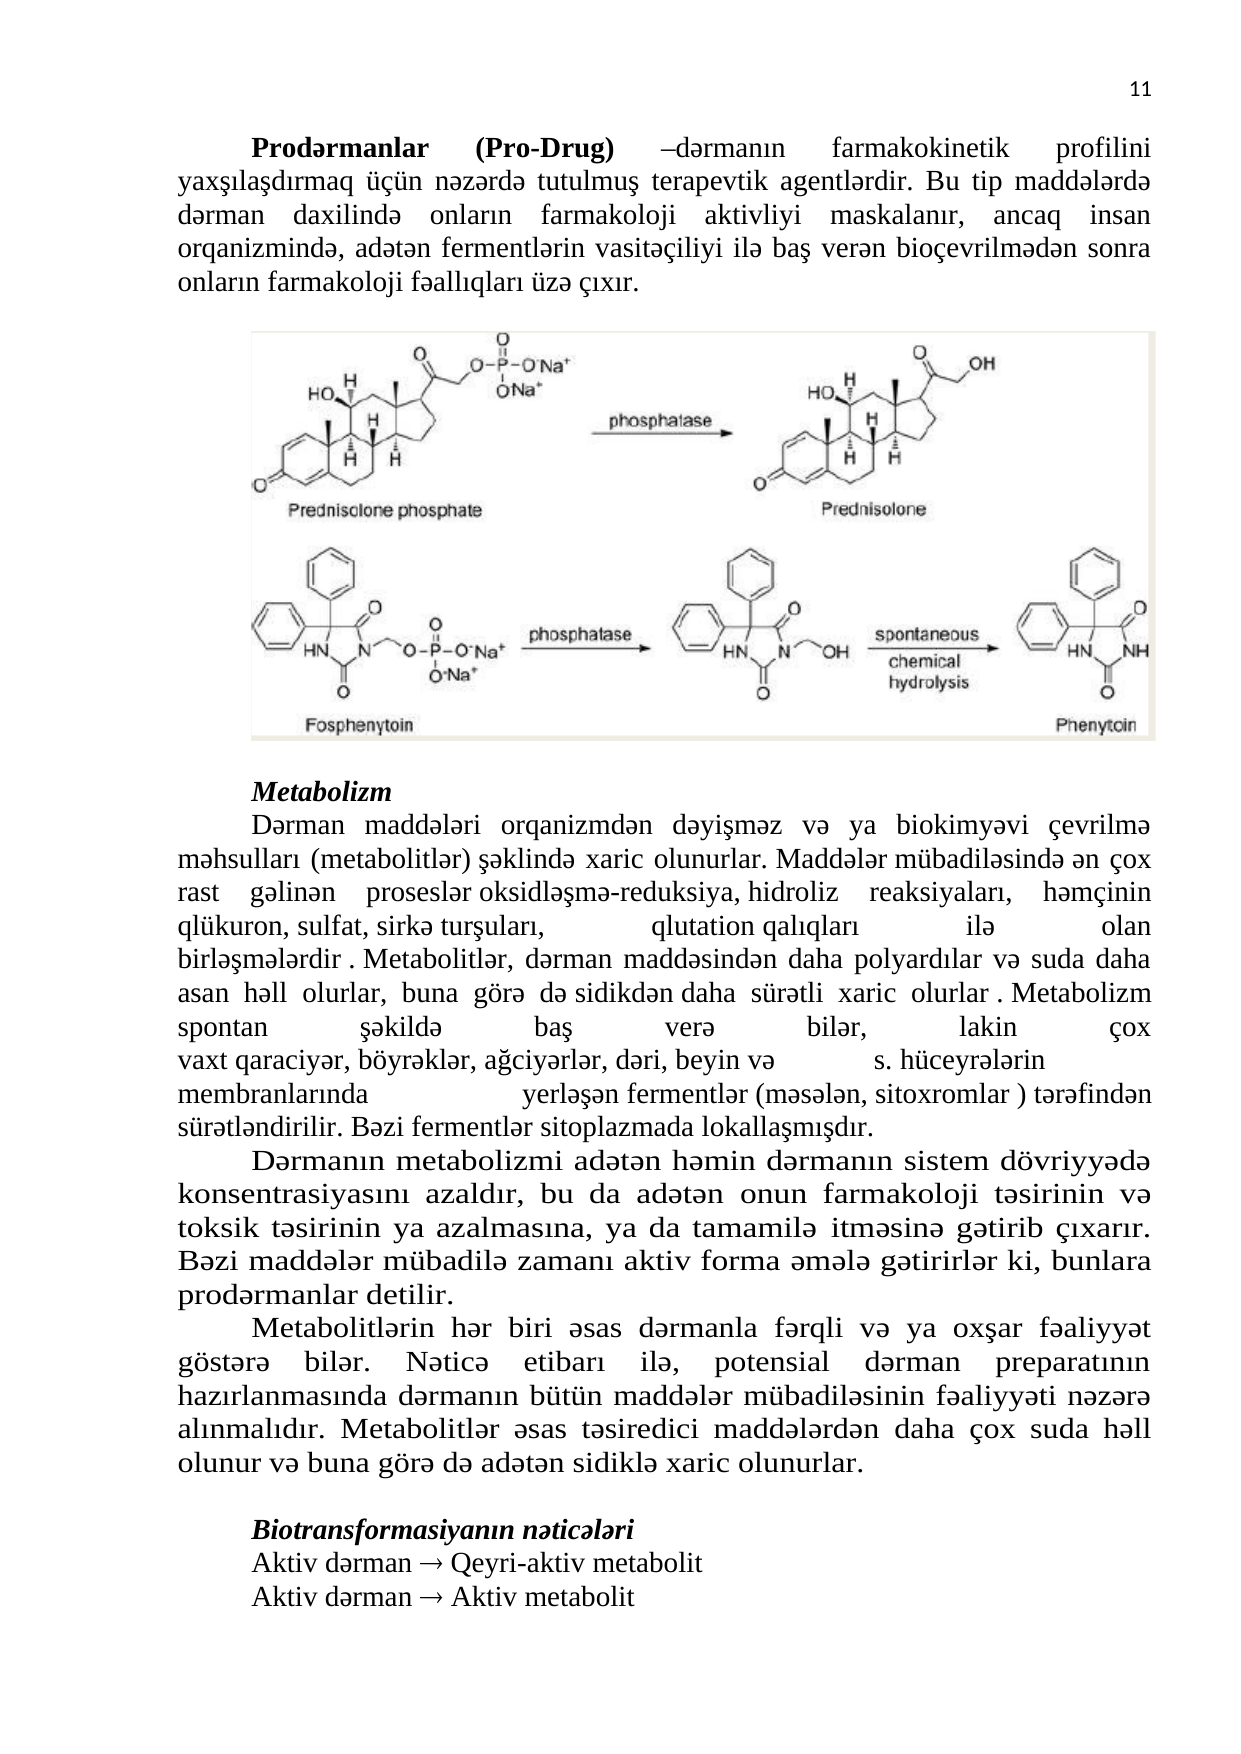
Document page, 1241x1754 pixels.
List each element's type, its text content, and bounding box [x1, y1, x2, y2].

text Dərmanın metabolizmi adətən həmin dərmanın sistem dövriyyədə konsentrasiyasını azaldır, bu da adətən onun farmakoloji təsirinin və toksik təsirinin ya azalmasına, ya da tamamilə itməsinə gətirib çıxarır. Bəzi maddələr mübadilə zamanı aktiv forma əmələ gətirirlər ki, bunlara prodərmanlar detilir. [177, 1143, 1152, 1311]
text Dərman maddələri orqanizmdən dəyişməz və ya biokimyəvi çevrilmə məhsulları (metabolitlər) şəklində xaric olunurlar. Maddələr mübadiləsində ən çox rast gəlinən proseslər oksidləşmə-reduksiya, hidroliz reaksiyaları, həmçinin qlükuron, sulfat, sirkə turşuları, qlutation qalıqları ilə olan birləşmələrdir . Metabolitlər, dərman maddəsindən daha polyardılar və suda daha asan həll olurlar, buna görə də sidikdən daha sürətli xaric olurlar . Metabolizm spontan şəkildə baş verə bilər, lakin çox vaxt qaraciyər, böyrəklər, ağciyərlər, dəri, beyin və s. hüceyrələrin membranlarında yerləşən fermentlər (məsələn, sitoxromlar ) tərəfindən sürətləndirilir. Bəzi fermentlər sitoplazmada lokallaşmışdır. [177, 807, 1152, 1143]
text Aktiv dərman Qeyri-aktiv metabolit [177, 1545, 1152, 1579]
subtitle Metabolizm [177, 774, 1152, 807]
text Metabolitlərin hər biri əsas dərmanla fərqli və ya oxşar fəaliyyət göstərə bilər. Nəticə etibarı ilə, potensial dərman preparatının hazırlanmasında dərmanın bütün maddələr mübadiləsinin fəaliyyəti nəzərə alınmalıdır. Metabolitlər əsas təsiredici maddələrdən daha çox suda həll olunur və buna görə də adətən sidiklə xaric olunurlar. [177, 1311, 1152, 1478]
text Biotransformasiyanın nəticələri [177, 1512, 1152, 1545]
text Prodərmanlar (Pro-Drug) –dərmanın farmakokinetik profilini yaxşılaşdırmaq üçün nəzərdə tutulmuş terapevtik agentlərdir. Bu tip maddələrdə dərman daxilində onların farmakoloji aktivliyi maskalanır, ancaq insan orqanizmində, adətən fermentlərin vasitəçiliyi ilə baş verən bioçevrilmədən sonra onların farmakoloji fəallıqları üzə çıxır. [177, 130, 1152, 297]
text Aktiv dərman Aktiv metabolit [177, 1579, 1152, 1613]
